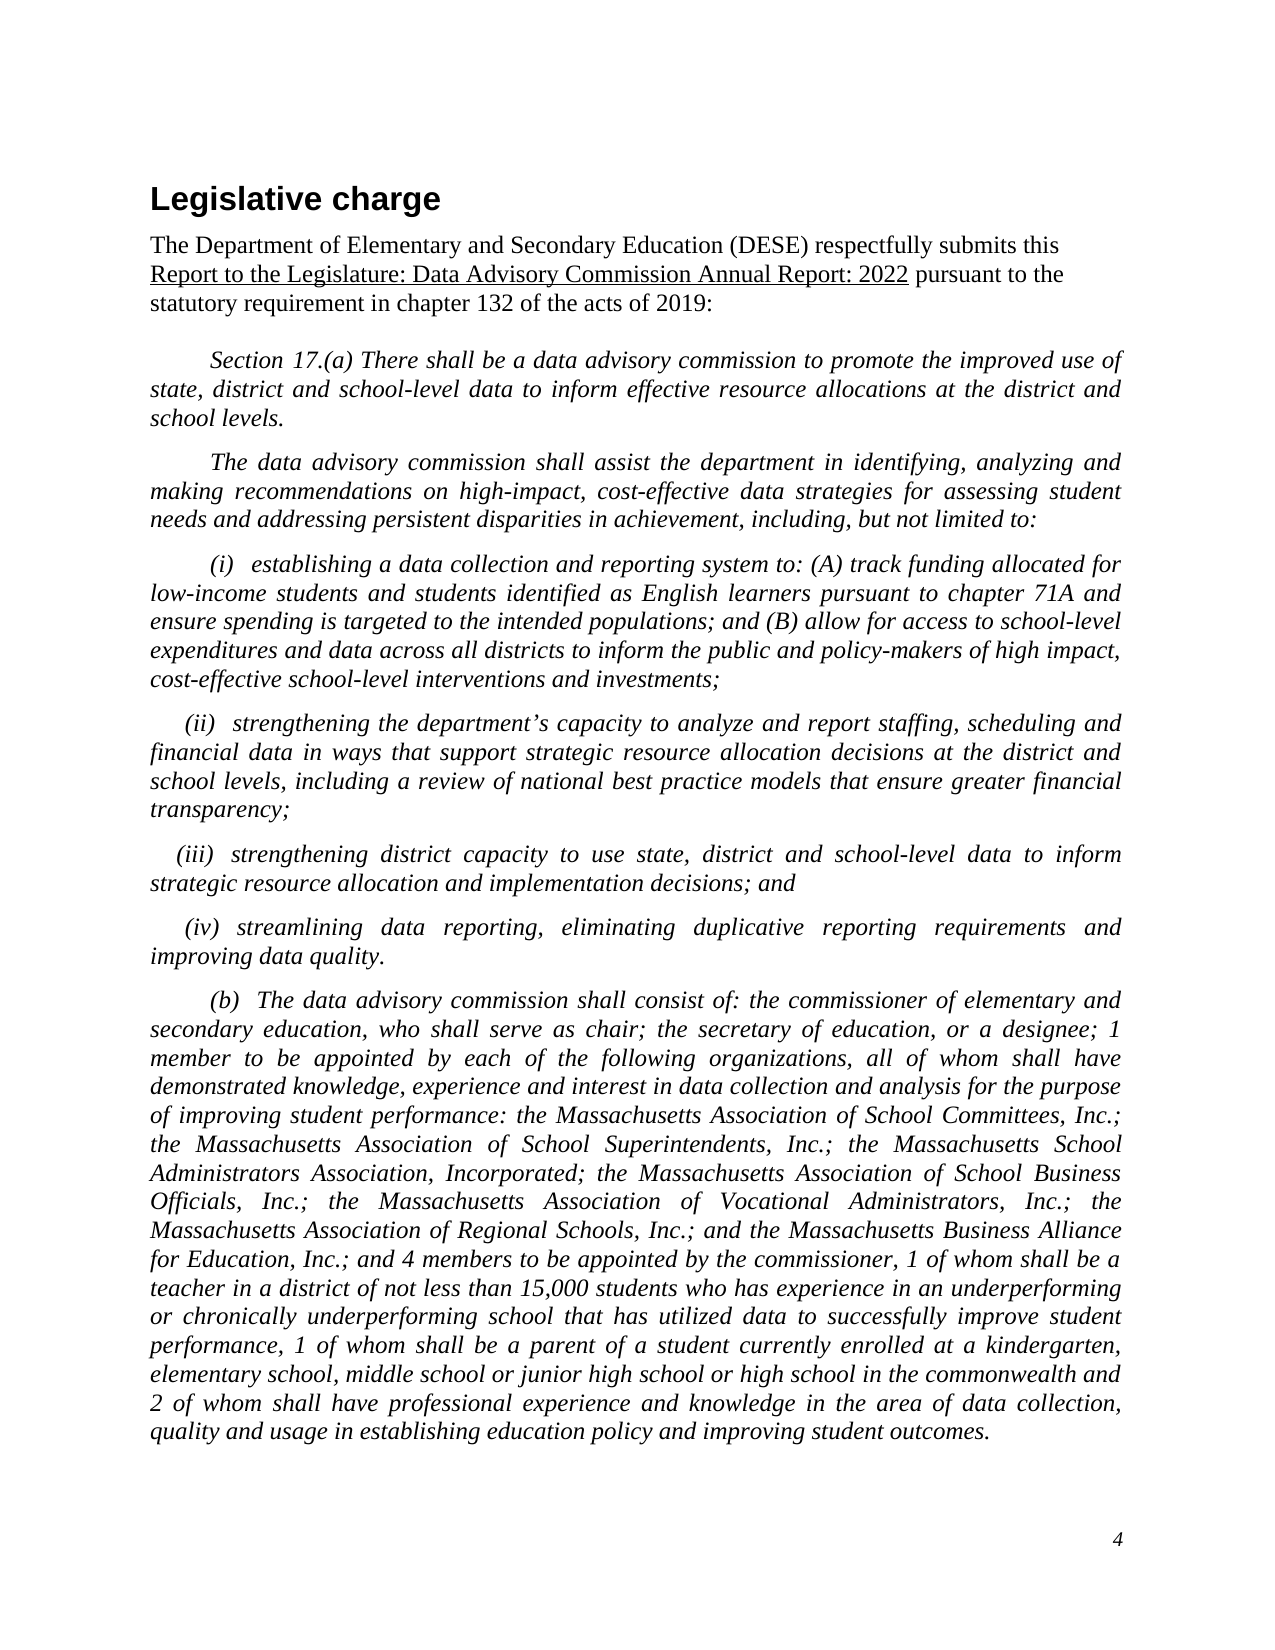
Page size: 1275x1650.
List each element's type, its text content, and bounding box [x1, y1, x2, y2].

text (iii) strengthening district capacity to use state, district and school-level data to inform strategic resource allocation and implementation decisions; and [150, 839, 1125, 896]
text Section 17.(a) There shall be a data advisory commission to promote the improved use of state, district and school-level data to inform effective resource allocations at the district and school levels. [150, 345, 1125, 431]
text (i) establishing a data collection and reporting system to: (A) track funding allocated for low-income students and students identified as English learners pursuant to chapter 71A and ensure spending is targeted to the intended populations; and (B) allow for access to school-level expenditures and data across all districts to inform the public and policy-makers of high impact, cost-effective school-level interventions and investments; [150, 549, 1125, 693]
text The data advisory commission shall assist the department in identifying, analyzing and making recommendations on high-impact, cost-effective data strategies for assessing student needs and addressing persistent disparities in achievement, including, but not limited to: [150, 447, 1125, 533]
subtitle Legislative charge [150, 179, 1125, 218]
text (ii) strengthening the department’s capacity to analyze and report staffing, scheduling and financial data in ways that support strategic resource allocation decisions at the district and school levels, including a review of national best practice models that ensure greater financial transparency; [150, 708, 1125, 823]
text The Department of Elementary and Secondary Education (DESE) respectfully submits this Report to the Legislature: Data Advisory Commission Annual Report: 2022 pursuant to the statutory requirement in chapter 132 of the acts of 2019: [150, 230, 1125, 316]
text (b) The data advisory commission shall consist of: the commissioner of elementary and secondary education, who shall serve as chair; the secretary of education, or a designee; 1 member to be appointed by each of the following organizations, all of whom shall have demonstrated knowledge, experience and interest in data collection and analysis for the purpose of improving student performance: the Massachusetts Association of School Committees, Inc.; the Massachusetts Association of School Superintendents, Inc.; the Massachusetts School Administrators Association, Incorporated; the Massachusetts Association of School Business Officials, Inc.; the Massachusetts Association of Vocational Administrators, Inc.; the Massachusetts Association of Regional Schools, Inc.; and the Massachusetts Business Alliance for Education, Inc.; and 4 members to be appointed by the commissioner, 1 of whom shall be a teacher in a district of not less than 15,000 students who has experience in an underperforming or chronically underperforming school that has utilized data to successfully improve student performance, 1 of whom shall be a parent of a student currently enrolled at a kindergarten, elementary school, middle school or junior high school or high school in the commonwealth and 2 of whom shall have professional experience and knowledge in the area of data collection, quality and usage in establishing education policy and improving student outcomes. [150, 985, 1125, 1445]
text (iv) streamlining data reporting, eliminating duplicative reporting requirements and improving data quality. [150, 912, 1125, 969]
